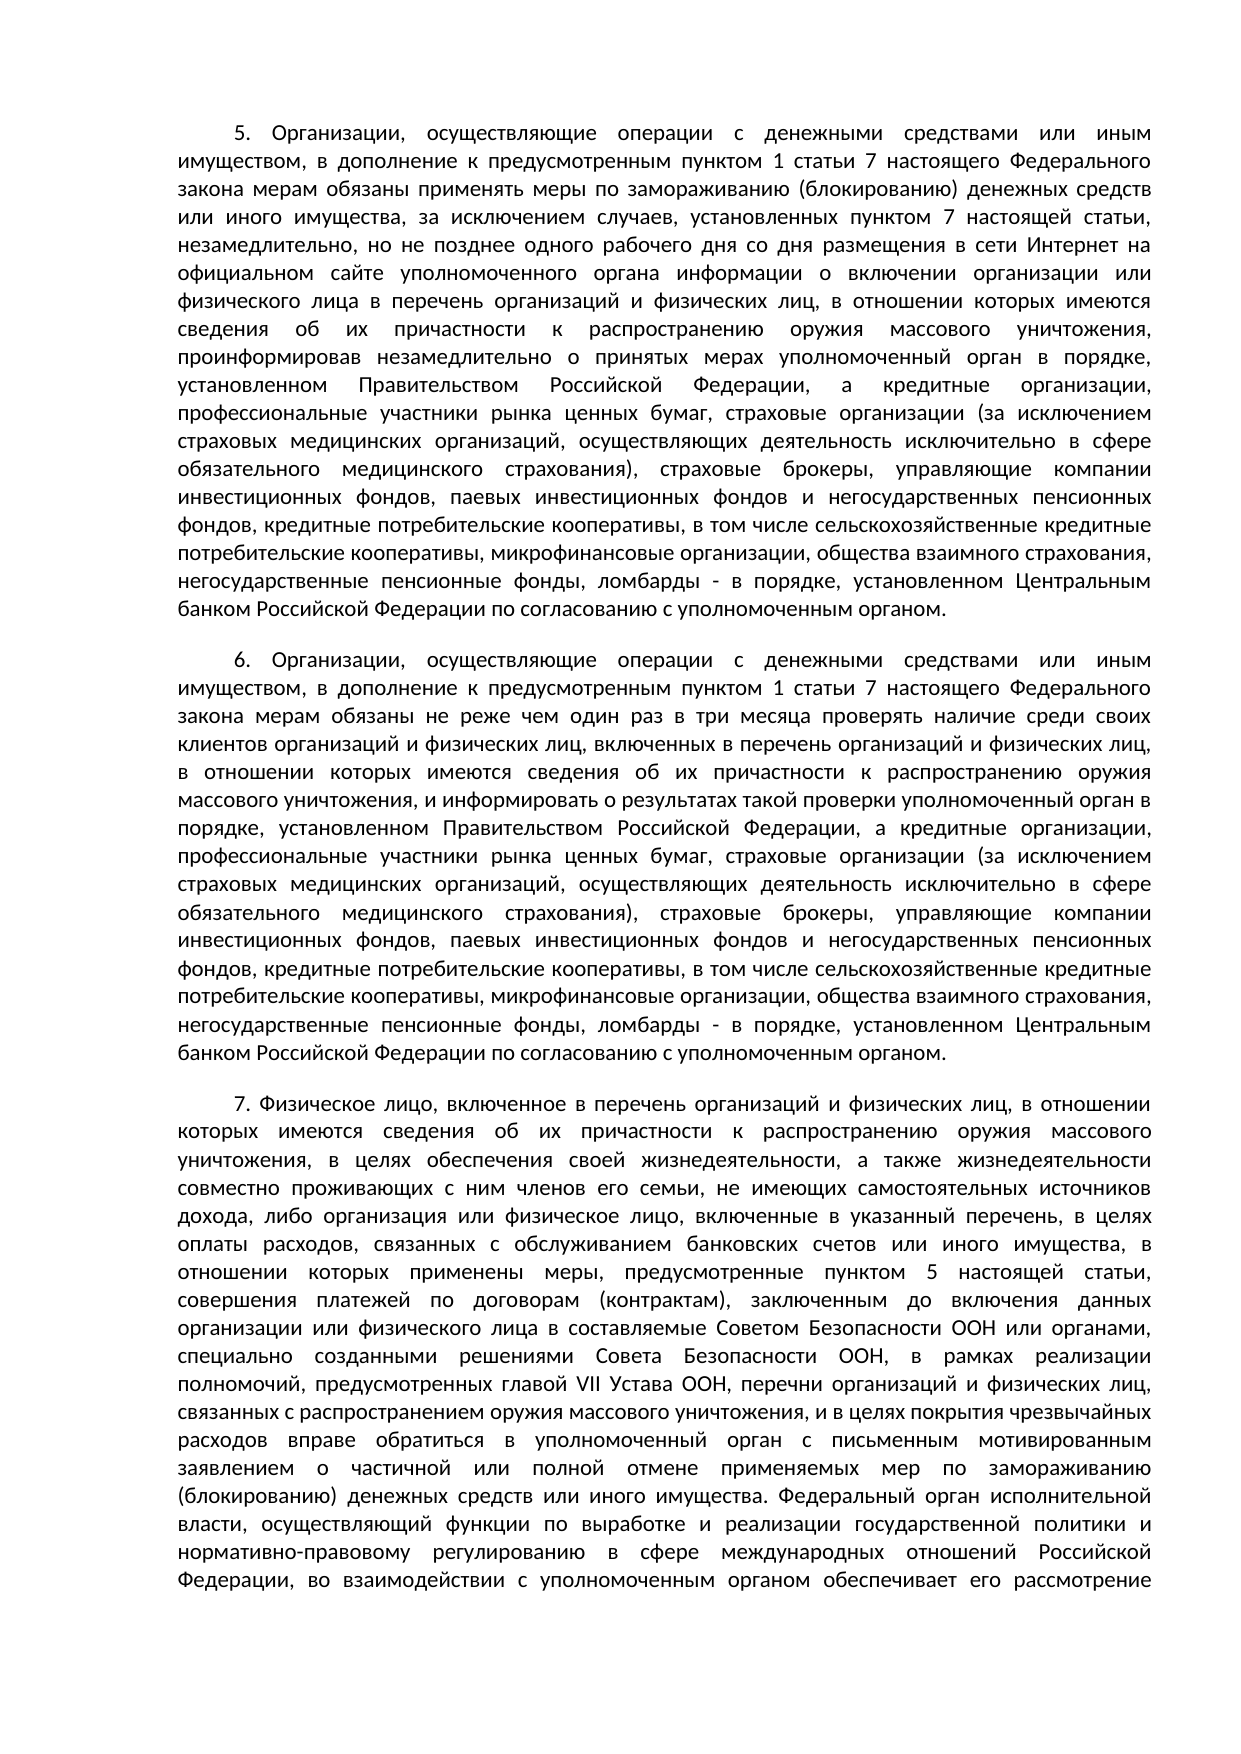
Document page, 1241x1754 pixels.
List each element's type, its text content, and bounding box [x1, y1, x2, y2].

text 5. Организации, осуществляющие операции с денежными средствами или иным имуществом, в дополнение к предусмотренным пунктом 1 статьи 7 настоящего Федерального закона мерам обязаны применять меры по замораживанию (блокированию) денежных средств или иного имущества, за исключением случаев, установленных пунктом 7 настоящей статьи, незамедлительно, но не позднее одного рабочего дня со дня размещения в сети Интернет на официальном сайте уполномоченного органа информации о включении организации или физического лица в перечень организаций и физических лиц, в отношении которых имеются сведения об их причастности к распространению оружия массового уничтожения, проинформировав незамедлительно о принятых мерах уполномоченный орган в порядке, установленном Правительством Российской Федерации, а кредитные организации, профессиональные участники рынка ценных бумаг, страховые организации (за исключением страховых медицинских организаций, осуществляющих деятельность исключительно в сфере обязательного медицинского страхования), страховые брокеры, управляющие компании инвестиционных фондов, паевых инвестиционных фондов и негосударственных пенсионных фондов, кредитные потребительские кооперативы, в том числе сельскохозяйственные кредитные потребительские кооперативы, микрофинансовые организации, общества взаимного страхования, негосударственные пенсионные фонды, ломбарды - в порядке, установленном Центральным банком Российской Федерации по согласованию с уполномоченным органом. [177, 118, 1152, 622]
text 6. Организации, осуществляющие операции с денежными средствами или иным имуществом, в дополнение к предусмотренным пунктом 1 статьи 7 настоящего Федерального закона мерам обязаны не реже чем один раз в три месяца проверять наличие среди своих клиентов организаций и физических лиц, включенных в перечень организаций и физических лиц, в отношении которых имеются сведения об их причастности к распространению оружия массового уничтожения, и информировать о результатах такой проверки уполномоченный орган в порядке, установленном Правительством Российской Федерации, а кредитные организации, профессиональные участники рынка ценных бумаг, страховые организации (за исключением страховых медицинских организаций, осуществляющих деятельность исключительно в сфере обязательного медицинского страхования), страховые брокеры, управляющие компании инвестиционных фондов, паевых инвестиционных фондов и негосударственных пенсионных фондов, кредитные потребительские кооперативы, в том числе сельскохозяйственные кредитные потребительские кооперативы, микрофинансовые организации, общества взаимного страхования, негосударственные пенсионные фонды, ломбарды - в порядке, установленном Центральным банком Российской Федерации по согласованию с уполномоченным органом. [177, 645, 1152, 1066]
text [177, 1089, 1152, 1593]
